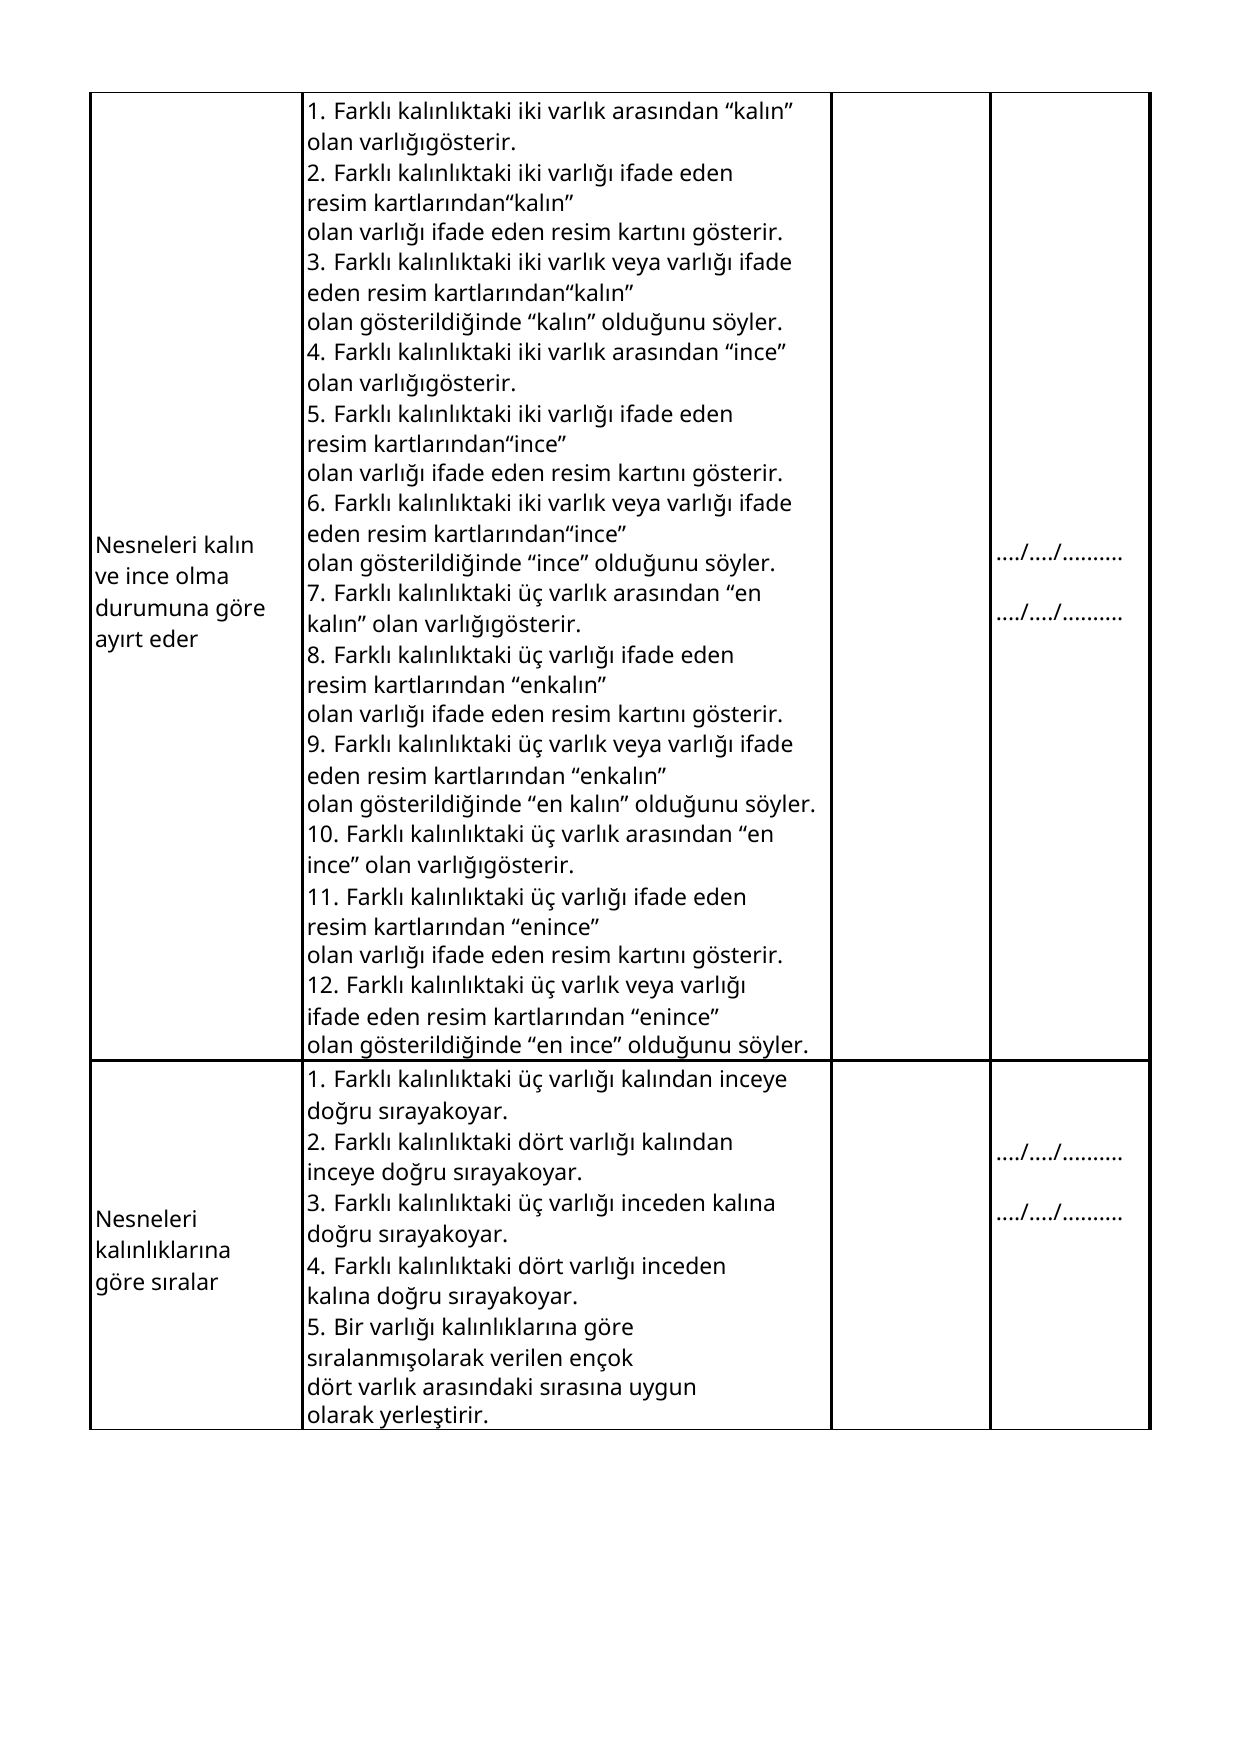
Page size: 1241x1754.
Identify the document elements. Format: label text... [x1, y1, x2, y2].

table_cell [833, 1062, 989, 1429]
table_header Nesneleri kalın ve ince olma durumuna göre ayırt eder [92, 93, 301, 1059]
table_header [833, 93, 989, 1059]
table_cell ..../..../.......... ..../..../.......... [992, 1062, 1148, 1429]
table_header Farklı kalınlıktaki iki varlık arasından “kalın” olan varlığıgösterir. Farklı kalınlıktaki iki varlığı ifade eden resim kartlarından“kalın” olan varlığı ifade eden resim kartını gösterir. Farklı kalınlıktaki iki varlık veya varlığı ifade eden resim kartlarından“kalın” olan gösterildiğinde “kalın” olduğunu söyler. Farklı kalınlıktaki iki varlık arasından “ince” olan varlığıgösterir. Farklı kalınlıktaki iki varlığı ifade eden resim kartlarından“ince” olan varlığı ifade eden resim kartını gösterir. Farklı kalınlıktaki iki varlık veya varlığı ifade eden resim kartlarından“ince” olan gösterildiğinde “ince” olduğunu söyler. Farklı kalınlıktaki üç varlık arasından “en kalın” olan varlığıgösterir. Farklı kalınlıktaki üç varlığı ifade eden resim kartlarından “enkalın” olan varlığı ifade eden resim kartını gösterir. Farklı kalınlıktaki üç varlık veya varlığı ifade eden resim kartlarından “enkalın” olan gösterildiğinde “en kalın” olduğunu söyler. Farklı kalınlıktaki üç varlık arasından “en ince” olan varlığıgösterir. Farklı kalınlıktaki üç varlığı ifade eden resim kartlarından “enince” olan varlığı ifade eden resim kartını gösterir. Farklı kalınlıktaki üç varlık veya varlığı ifade eden resim kartlarından “enince” olan gösterildiğinde “en ince” olduğunu söyler. [304, 93, 830, 1059]
table_cell Farklı kalınlıktaki üç varlığı kalından inceye doğru sırayakoyar. Farklı kalınlıktaki dört varlığı kalından inceye doğru sırayakoyar. Farklı kalınlıktaki üç varlığı inceden kalına doğru sırayakoyar. Farklı kalınlıktaki dört varlığı inceden kalına doğru sırayakoyar. Bir varlığı kalınlıklarına göre sıralanmışolarak verilen ençok dört varlık arasındaki sırasına uygun olarak yerleştirir. [304, 1062, 830, 1429]
table_cell Nesneleri kalınlıklarına göre sıralar [92, 1062, 301, 1429]
table_header ..../..../.......... ..../..../.......... [992, 93, 1148, 1059]
